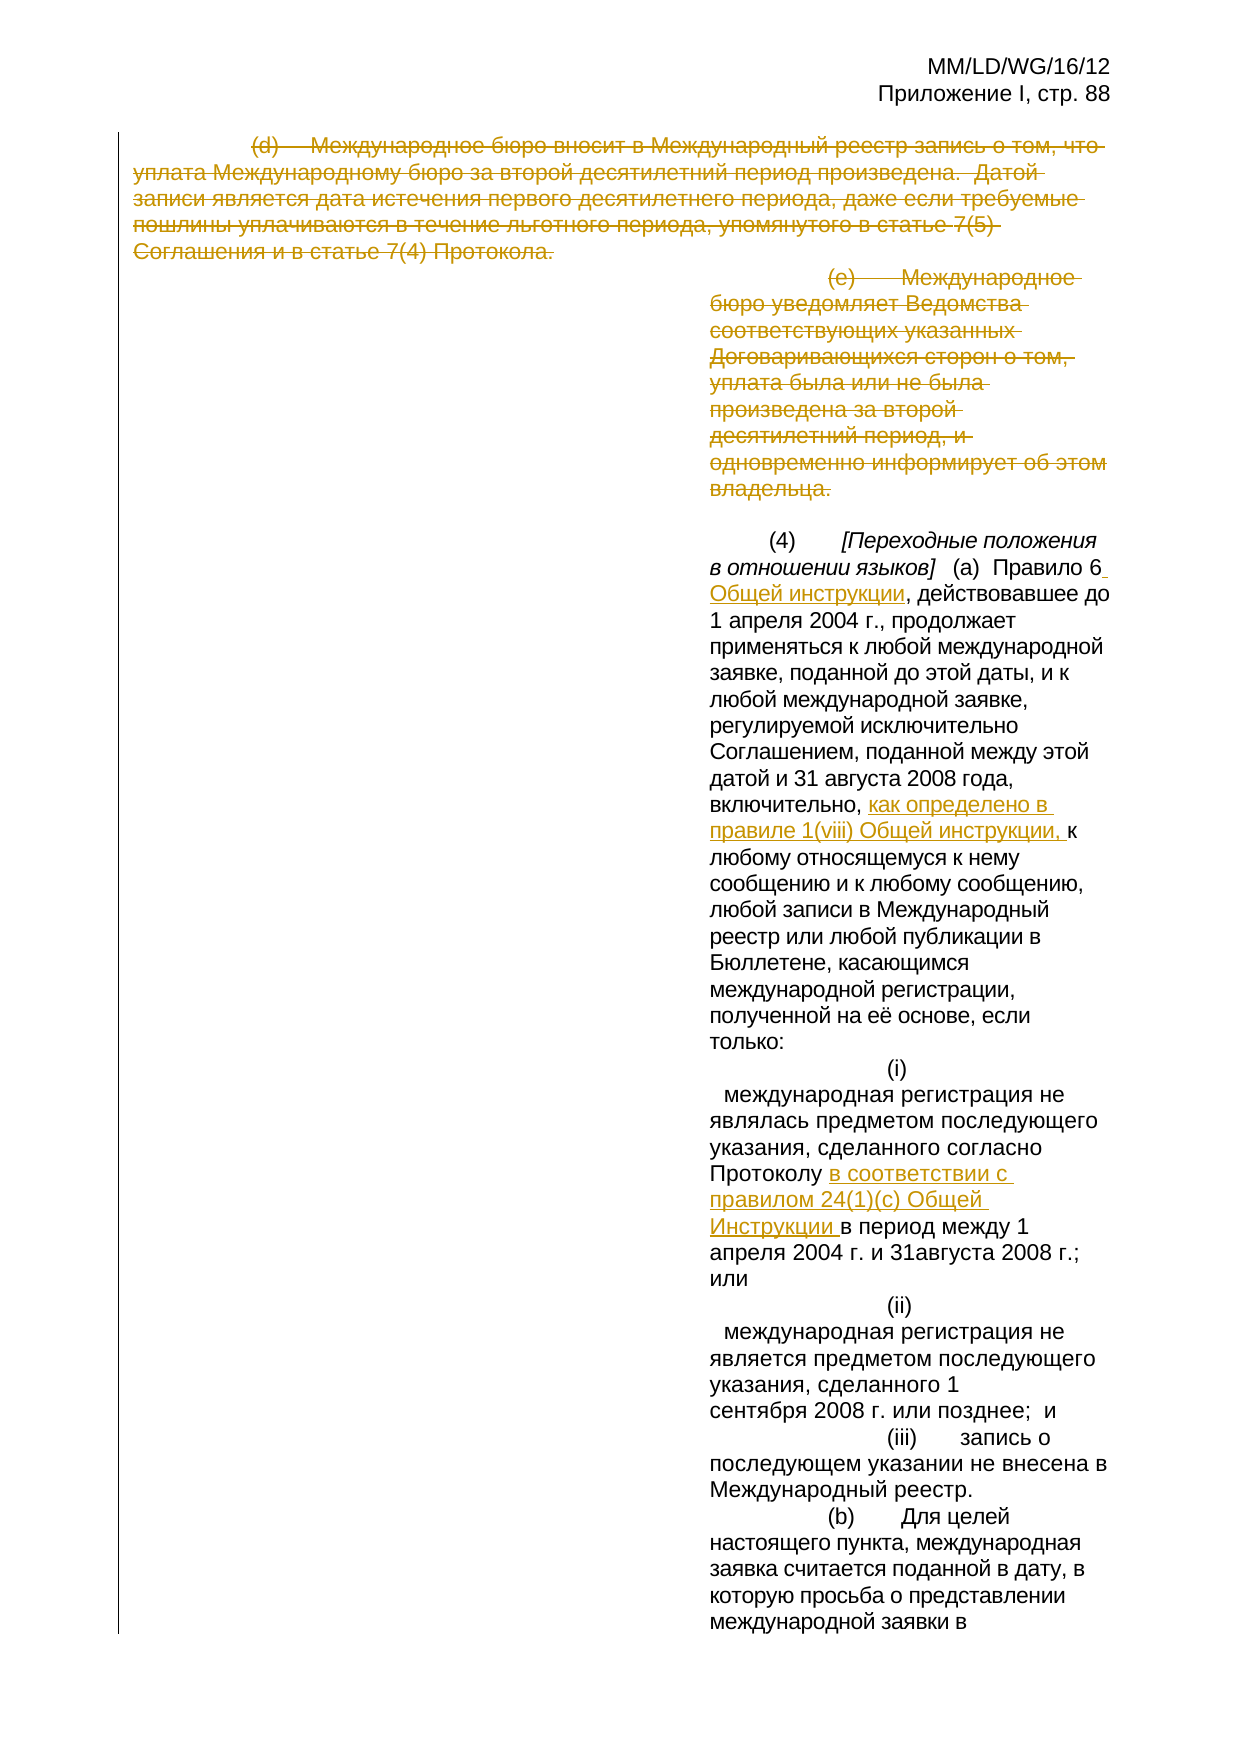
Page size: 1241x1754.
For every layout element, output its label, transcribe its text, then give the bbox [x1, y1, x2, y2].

text (iii) запись о последующем указании не внесена в Международный реестр. [709, 1423, 1110, 1503]
text (ii) международная регистрация не является предметом последующего указания, сделанного 1 сентября 2008 г. или позднее; и [709, 1292, 1110, 1423]
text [709, 1503, 1110, 1634]
text (i) международная регистрация не являлась предметом последующего указания, сделанного согласно Протоколу в период между 1 апреля 2004 г. и 31августа 2008 г.; или [709, 1054, 1110, 1292]
text (4) [Переходные положения в отношении языков] (а) Правило 6, действовавшее до 1 апреля 2004 г., продолжает применяться к любой международной заявке, поданной до этой даты, и к любой международной заявке, регулируемой исключительно Соглашением, поданной между этой датой и 31 августа 2008 года, включительно, к любому относящемуся к нему сообщению и к любому сообщению, любой записи в Международный реестр или любой публикации в Бюллетене, касающимся международной регистрации, полученной на её основе, если только: [709, 527, 1110, 1054]
